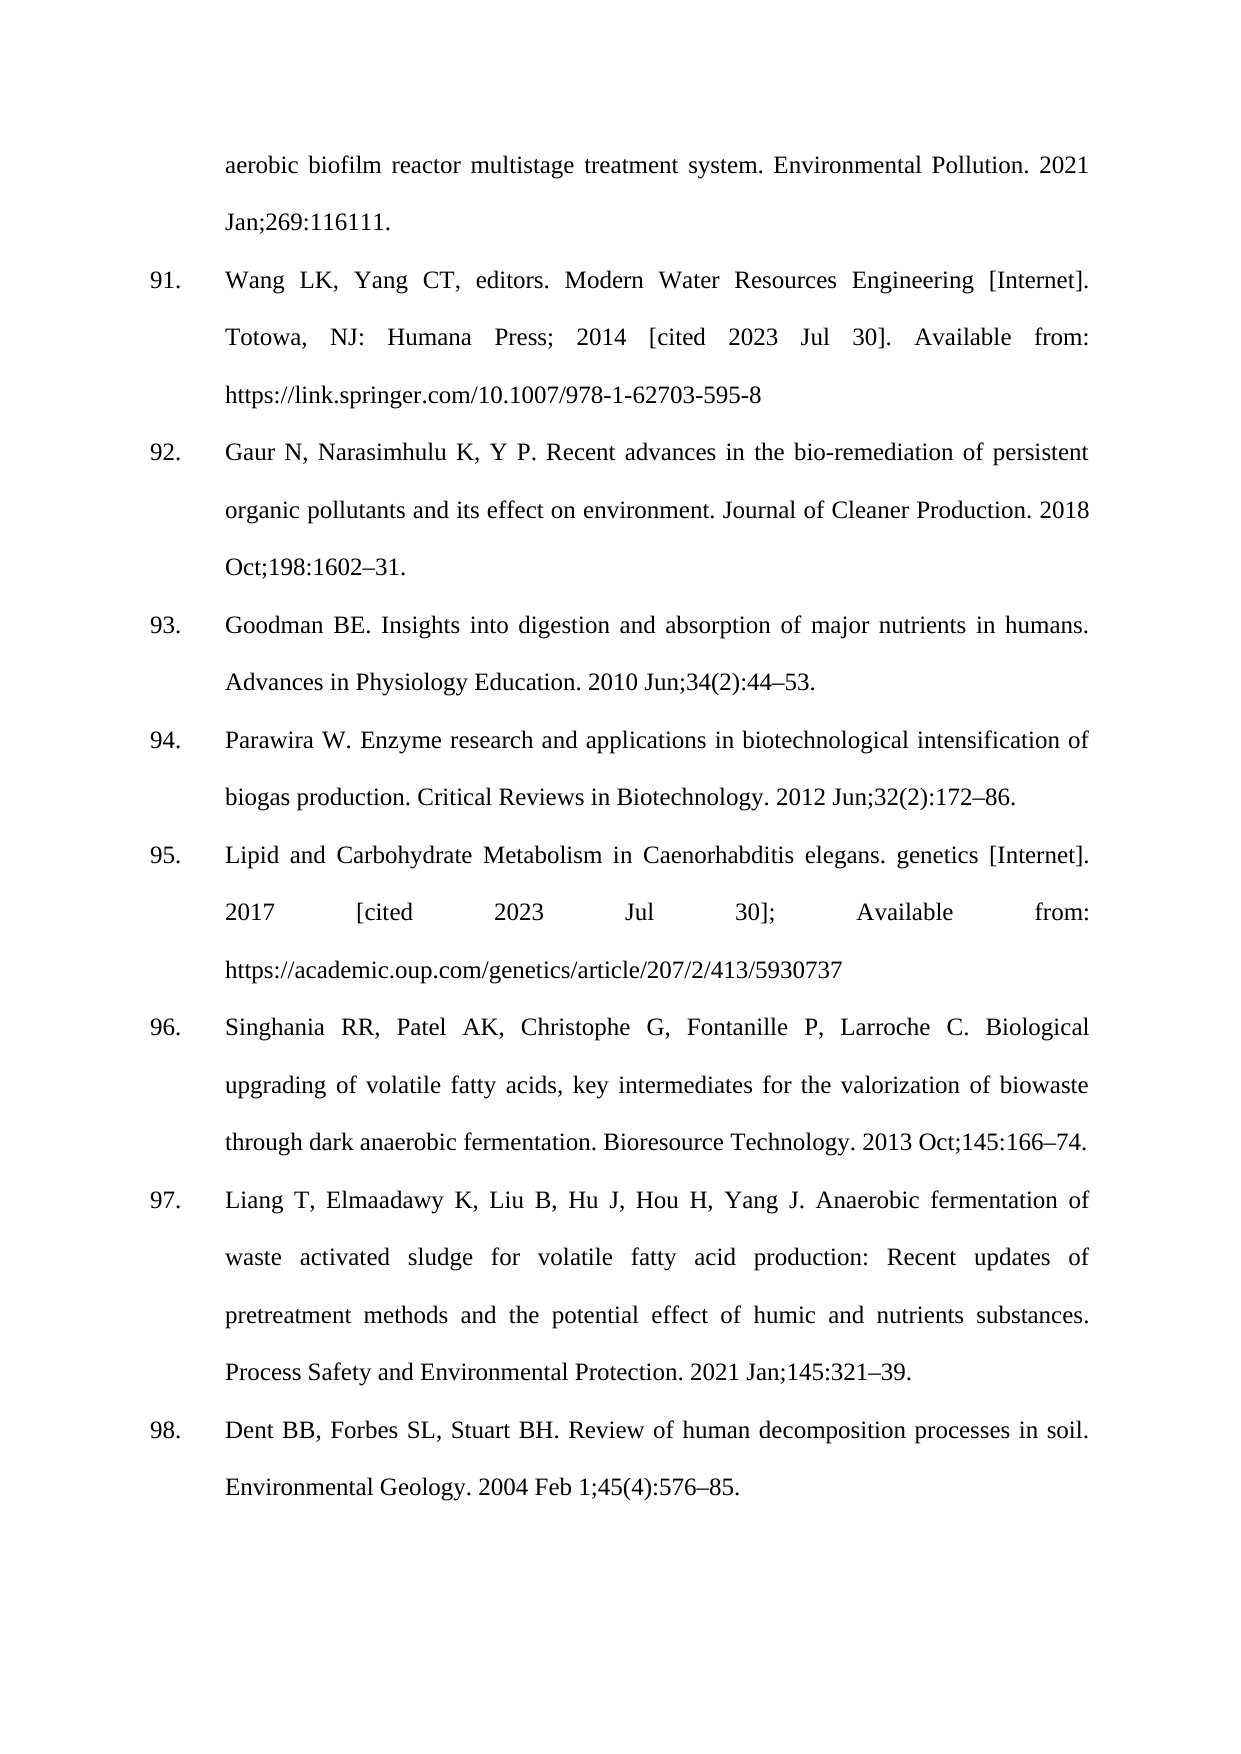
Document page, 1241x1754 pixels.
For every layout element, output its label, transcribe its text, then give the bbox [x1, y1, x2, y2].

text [150, 150, 1090, 236]
text 91. Wang LK, Yang CT, editors. Modern Water Resources Engineering [Internet]. Totowa, NJ: Humana Press; 2014 [cited 2023 Jul 30]. Available from: https://link.springer.com/10.1007/978-1-62703-595-8 [150, 265, 1090, 409]
text 95. Lipid and Carbohydrate Metabolism in Caenorhabditis elegans. genetics [Internet]. 2017 [cited 2023 Jul 30]; Available from: https://academic.oup.com/genetics/article/207/2/413/5930737 [150, 840, 1090, 984]
text 92. Gaur N, Narasimhulu K, Y P. Recent advances in the bio-remediation of persistent organic pollutants and its effect on environment. Journal of Cleaner Production. 2018 Oct;198:1602–31. [150, 437, 1090, 581]
text 98. Dent BB, Forbes SL, Stuart BH. Review of human decomposition processes in soil. Environmental Geology. 2004 Feb 1;45(4):576–85. [150, 1415, 1090, 1501]
text 93. Goodman BE. Insights into digestion and absorption of major nutrients in humans. Advances in Physiology Education. 2010 Jun;34(2):44–53. [150, 610, 1090, 696]
text 96. Singhania RR, Patel AK, Christophe G, Fontanille P, Larroche C. Biological upgrading of volatile fatty acids, key intermediates for the valorization of biowaste through dark anaerobic fermentation. Bioresource Technology. 2013 Oct;145:166–74. [150, 1012, 1090, 1156]
text 94. Parawira W. Enzyme research and applications in biotechnological intensification of biogas production. Critical Reviews in Biotechnology. 2012 Jun;32(2):172–86. [150, 725, 1090, 811]
text 97. Liang T, Elmaadawy K, Liu B, Hu J, Hou H, Yang J. Anaerobic fermentation of waste activated sludge for volatile fatty acid production: Recent updates of pretreatment methods and the potential effect of humic and nutrients substances. Process Safety and Environmental Protection. 2021 Jan;145:321–39. [150, 1185, 1090, 1386]
